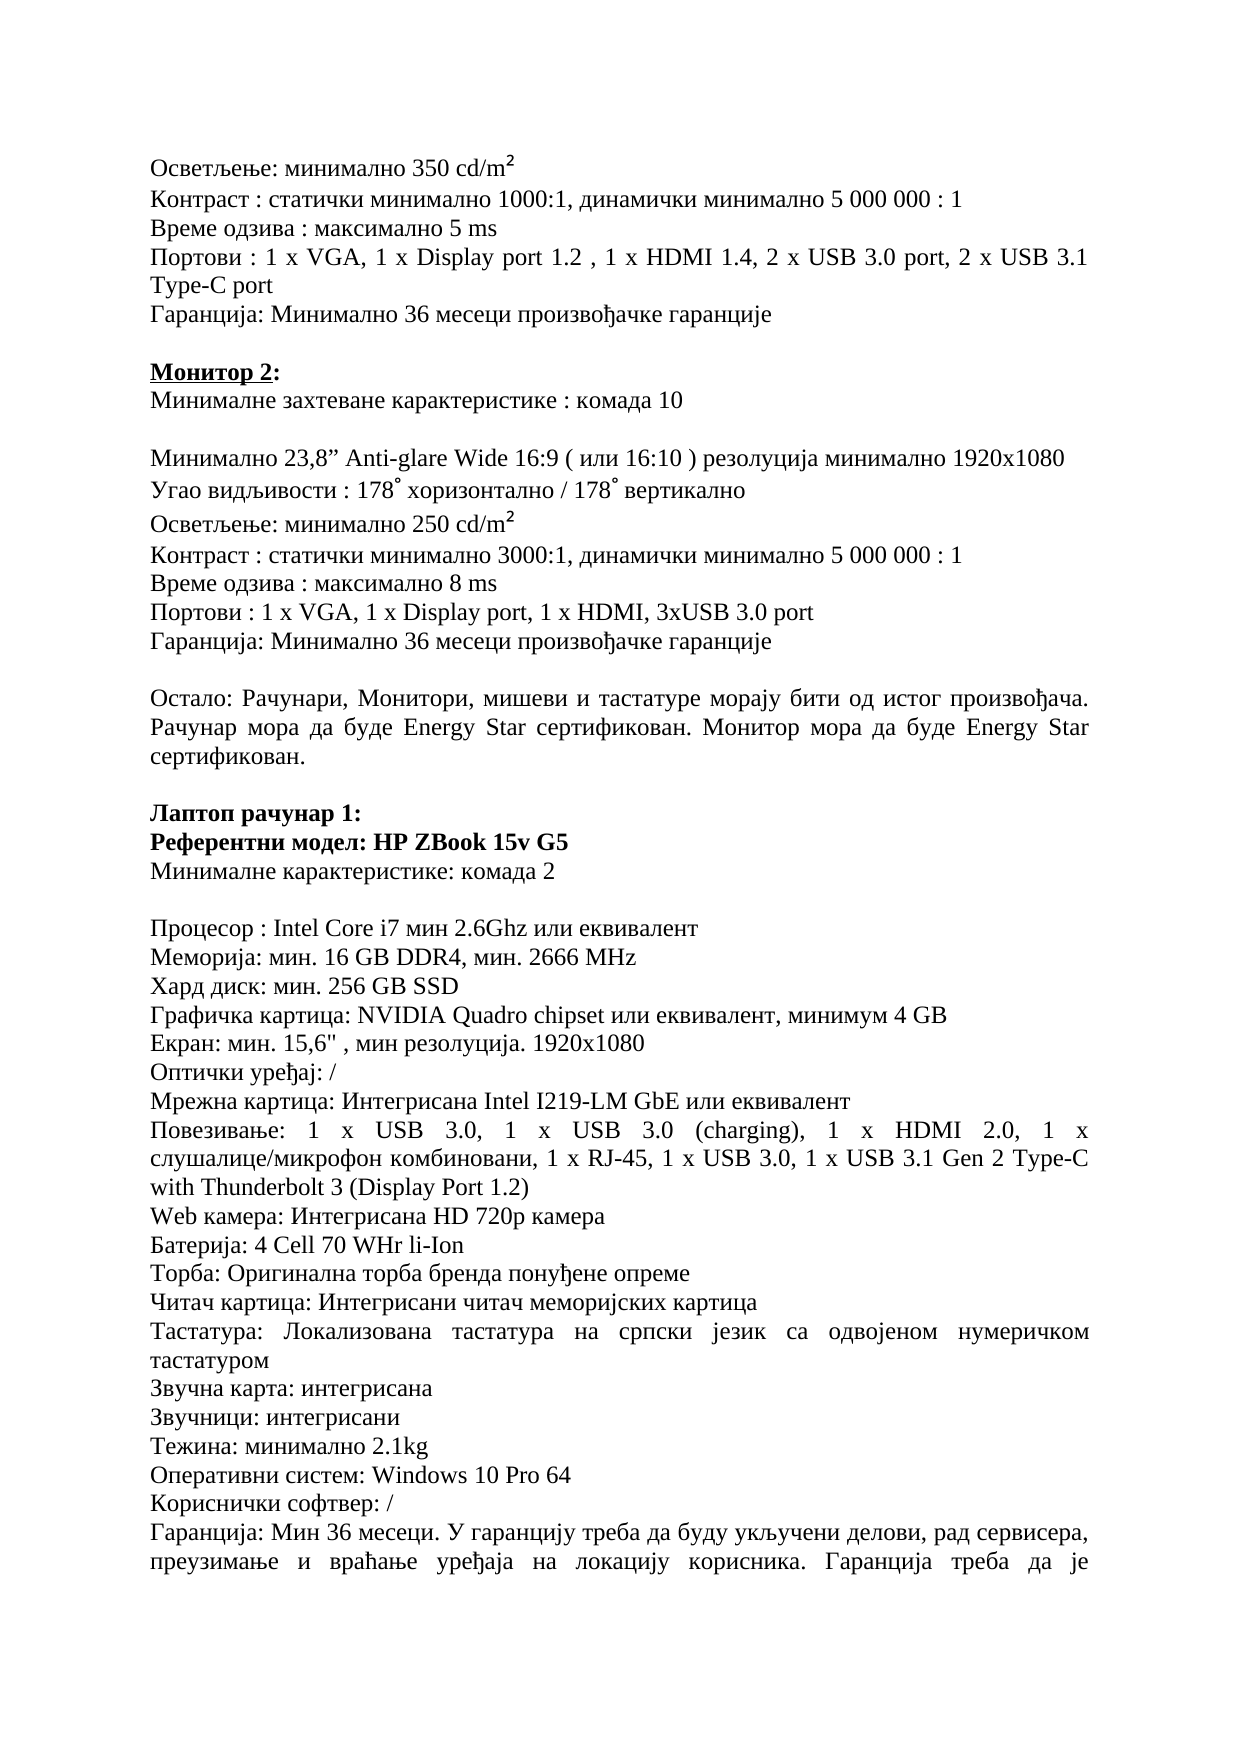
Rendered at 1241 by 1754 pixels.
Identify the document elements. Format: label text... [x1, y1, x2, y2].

text Кориснички софтвер: / [150, 1488, 1090, 1517]
text Време одзива : максимално 8 ms [150, 568, 1090, 597]
text Звучна карта: интегрисана [150, 1373, 1090, 1402]
text Угао видљивости : 178˚ хоризонтално / 178˚ вертикално [150, 472, 1090, 506]
text Минималне карактеристике: комада 2 [150, 856, 1090, 885]
text Лаптоп рачунар 1: [150, 798, 1090, 827]
text Хард диск: мин. 256 GB SSD [150, 971, 1090, 1000]
text Повезивање: 1 x USB 3.0, 1 x USB 3.0 (charging), 1 x HDMI 2.0, 1 x слушалице/микрофон комбиновани, 1 x RJ-45, 1 x USB 3.0, 1 x USB 3.1 Gen 2 Type-C with Thunderbolt 3 (Display Port 1.2) [150, 1115, 1090, 1201]
text Оптички уређај: / [150, 1057, 1090, 1086]
text Контраст : статички минимално 3000:1, динамички минимално 5 000 000 : 1 [150, 540, 1090, 568]
text Мрежна картица: Интегрисана Intel I219-LM GbE или еквивалент [150, 1086, 1090, 1115]
text Графичка картица: NVIDIA Quadro chipset или еквивалент, минимум 4 GB [150, 1000, 1090, 1028]
text Оперативни систем: Windows 10 Pro 64 [150, 1460, 1090, 1488]
text Меморија: мин. 16 GB DDR4, мин. 2666 MHz [150, 942, 1090, 971]
text Минимално 23,8” Anti-glare Wide 16:9 ( или 16:10 ) резолуција минимално 1920x1080 [150, 443, 1090, 472]
text Web камера: Интегрисана HD 720p камера [150, 1201, 1090, 1230]
text Референтни модел: HP ZBook 15v G5 [150, 827, 1090, 856]
text Процесор : Intel Core i7 мин 2.6Ghz или еквивалент [150, 913, 1090, 942]
text Читач картица: Интегрисани читач меморијских картица [150, 1287, 1090, 1316]
text Контраст : статички минимално 1000:1, динамички минимално 5 000 000 : 1 [150, 184, 1090, 213]
text Минималне захтеване карактеристике : комада 10 [150, 385, 1090, 414]
text Портови : 1 x VGA, 1 x Display port, 1 x HDMI, 3xUSB 3.0 port [150, 597, 1090, 626]
text Гаранција: Минимално 36 месеци произвођачке гаранције [150, 626, 1090, 655]
text Тастатура: Локализована тастатура на српски језик са одвојеном нумеричком тастатуром [150, 1316, 1090, 1373]
text Осветљење: минимално 250 cd/m² [150, 506, 1090, 540]
text Остало: Рачунари, Монитори, мишеви и тастатуре морају бити од истог произвођача. Рачунар мора да буде Energy Star сертификован. Монитор мора да буде Energy Star сертификован. [150, 683, 1090, 770]
text Торба: Оригинална торба бренда понуђене опреме [150, 1258, 1090, 1287]
text Време одзива : максимално 5 ms [150, 213, 1090, 242]
text Батерија: 4 Cell 70 WHr li-Ion [150, 1230, 1090, 1258]
text Гаранција: Минимално 36 месеци произвођачке гаранције [150, 299, 1090, 328]
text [150, 1517, 1090, 1575]
text Тежина: минимално 2.1kg [150, 1431, 1090, 1460]
text Монитор 2: [150, 357, 1090, 385]
text Екран: мин. 15,6" , мин резолуција. 1920x1080 [150, 1028, 1090, 1057]
text Осветљење: минимално 350 cd/m² [150, 150, 1090, 184]
text Звучници: интегрисани [150, 1402, 1090, 1431]
text Портови : 1 x VGA, 1 x Display port 1.2 , 1 x HDMI 1.4, 2 x USB 3.0 port, 2 x USB 3.1 Type-C port [150, 242, 1090, 299]
